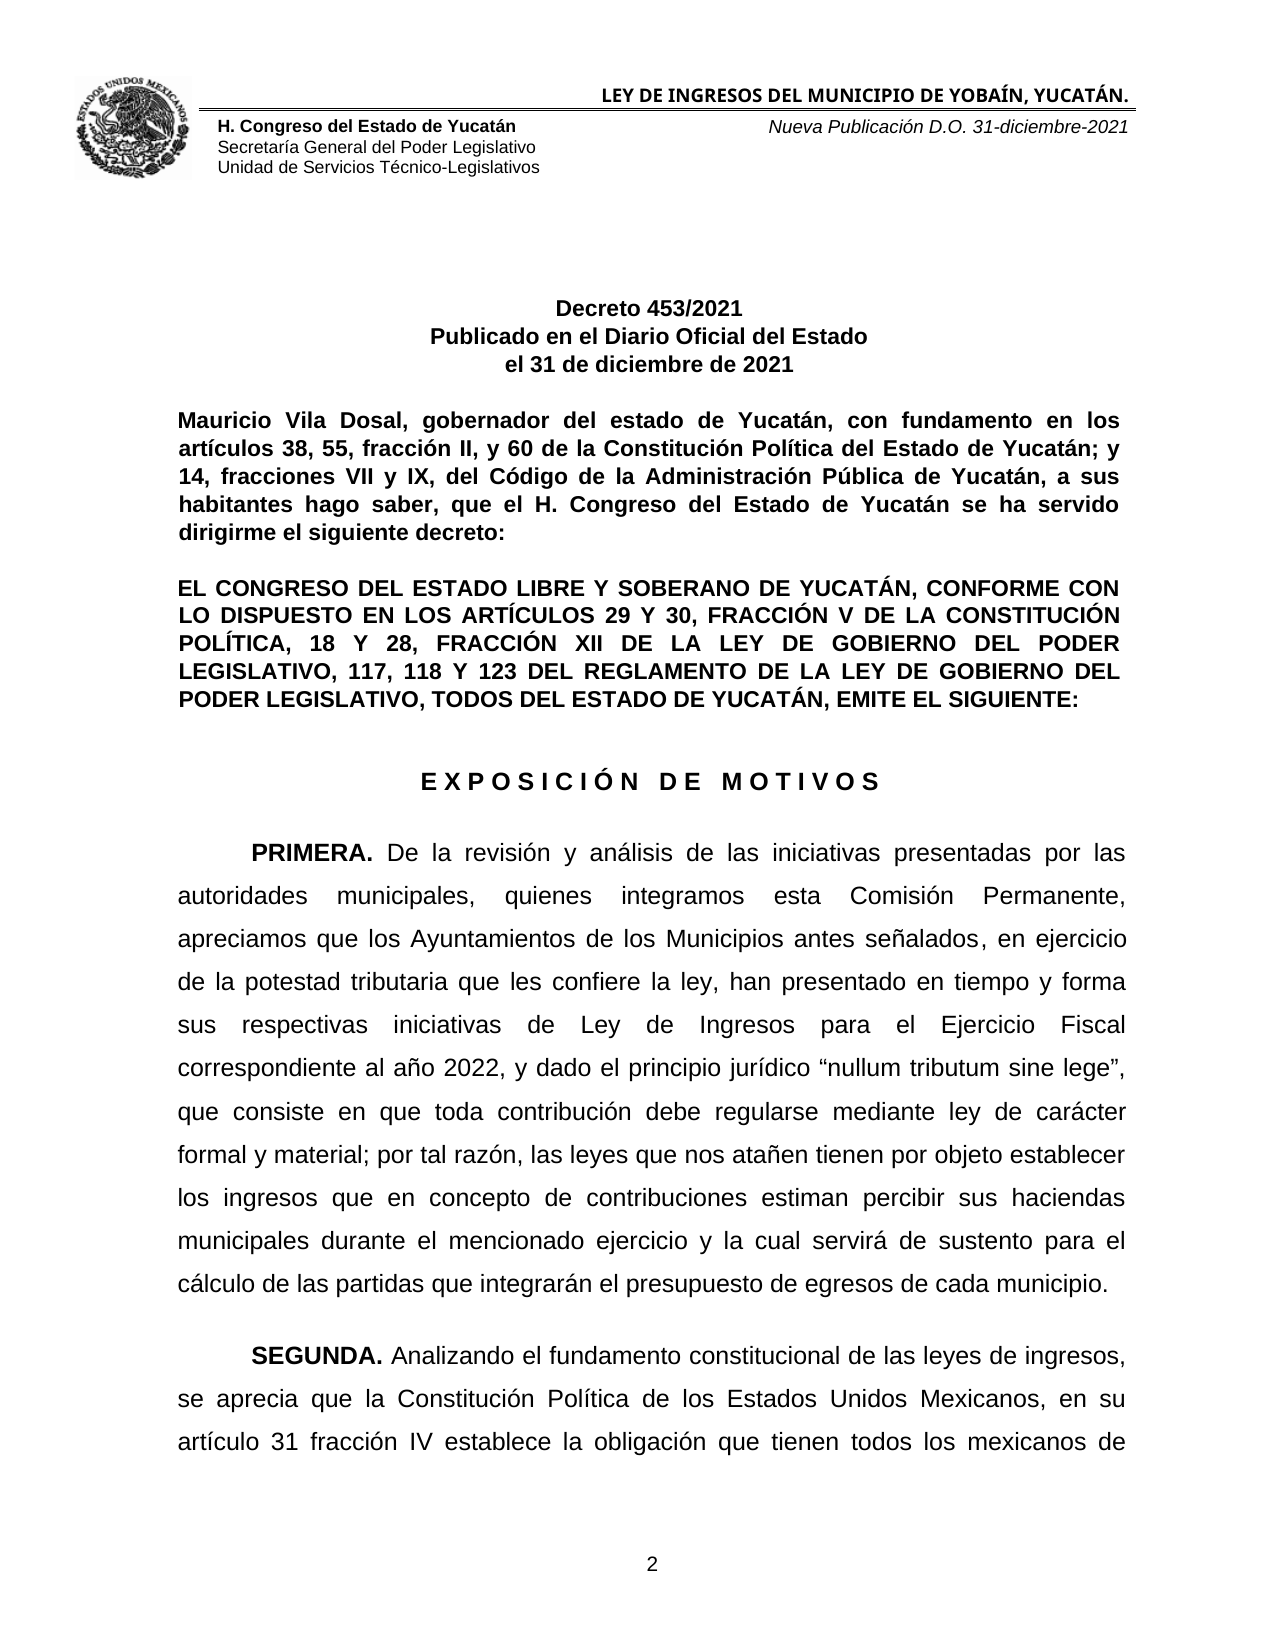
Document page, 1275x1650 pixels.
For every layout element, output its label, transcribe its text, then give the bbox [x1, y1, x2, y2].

text PRIMERA. De la revisión y análisis de las iniciativas presentadas por las autoridades municipales, quienes integramos esta Comisión Permanente, apreciamos que los Ayuntamientos de los Municipios antes señalados, en ejercicio de la potestad tributaria que les confiere la ley, han presentado en tiempo y forma sus respectivas iniciativas de Ley de Ingresos para el Ejercicio Fiscal correspondiente al año 2022, y dado el principio jurídico “nullum tributum sine lege”, que consiste en que toda contribución debe regularse mediante ley de carácter formal y material; por tal razón, las leyes que nos atañen tienen por objeto establecer los ingresos que en concepto de contribuciones estiman percibir sus haciendas municipales durante el mencionado ejercicio y la cual servirá de sustento para el cálculo de las partidas que integrarán el presupuesto de egresos de cada municipio. [177, 838, 1127, 1298]
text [177, 1341, 1127, 1456]
text EL CONGRESO DEL ESTADO LIBRE Y SOBERANO DE YUCATÁN, CONFORME CON LO DISPUESTO EN LOS ARTÍCULOS 29 Y 30, FRACCIÓN V DE LA CONSTITUCIÓN POLÍTICA, 18 Y 28, FRACCIÓN XII DE LA LEY DE GOBIERNO DEL PODER LEGISLATIVO, 117, 118 Y 123 DEL REGLAMENTO DE LA LEY DE GOBIERNO DEL PODER LEGISLATIVO, TODOS DEL ESTADO DE YUCATÁN, EMITE EL SIGUIENTE: [177, 574, 1121, 712]
text E X P O S I C I Ó N D E M O T I V O S [177, 767, 1122, 796]
text Mauricio Vila Dosal, gobernador del estado de Yucatán, con fundamento en los artículos 38, 55, fracción II, y 60 de la Constitución Política del Estado de Yucatán; y 14, fracciones VII y IX, del Código de la Administración Pública de Yucatán, a sus habitantes hago saber, que el H. Congreso del Estado de Yucatán se ha servido dirigirme el siguiente decreto: [177, 407, 1121, 545]
text el 31 de diciembre de 2021 [177, 351, 1121, 377]
text Publicado en el Diario Oficial del Estado [177, 323, 1121, 349]
text Decreto 453/2021 [177, 295, 1121, 322]
